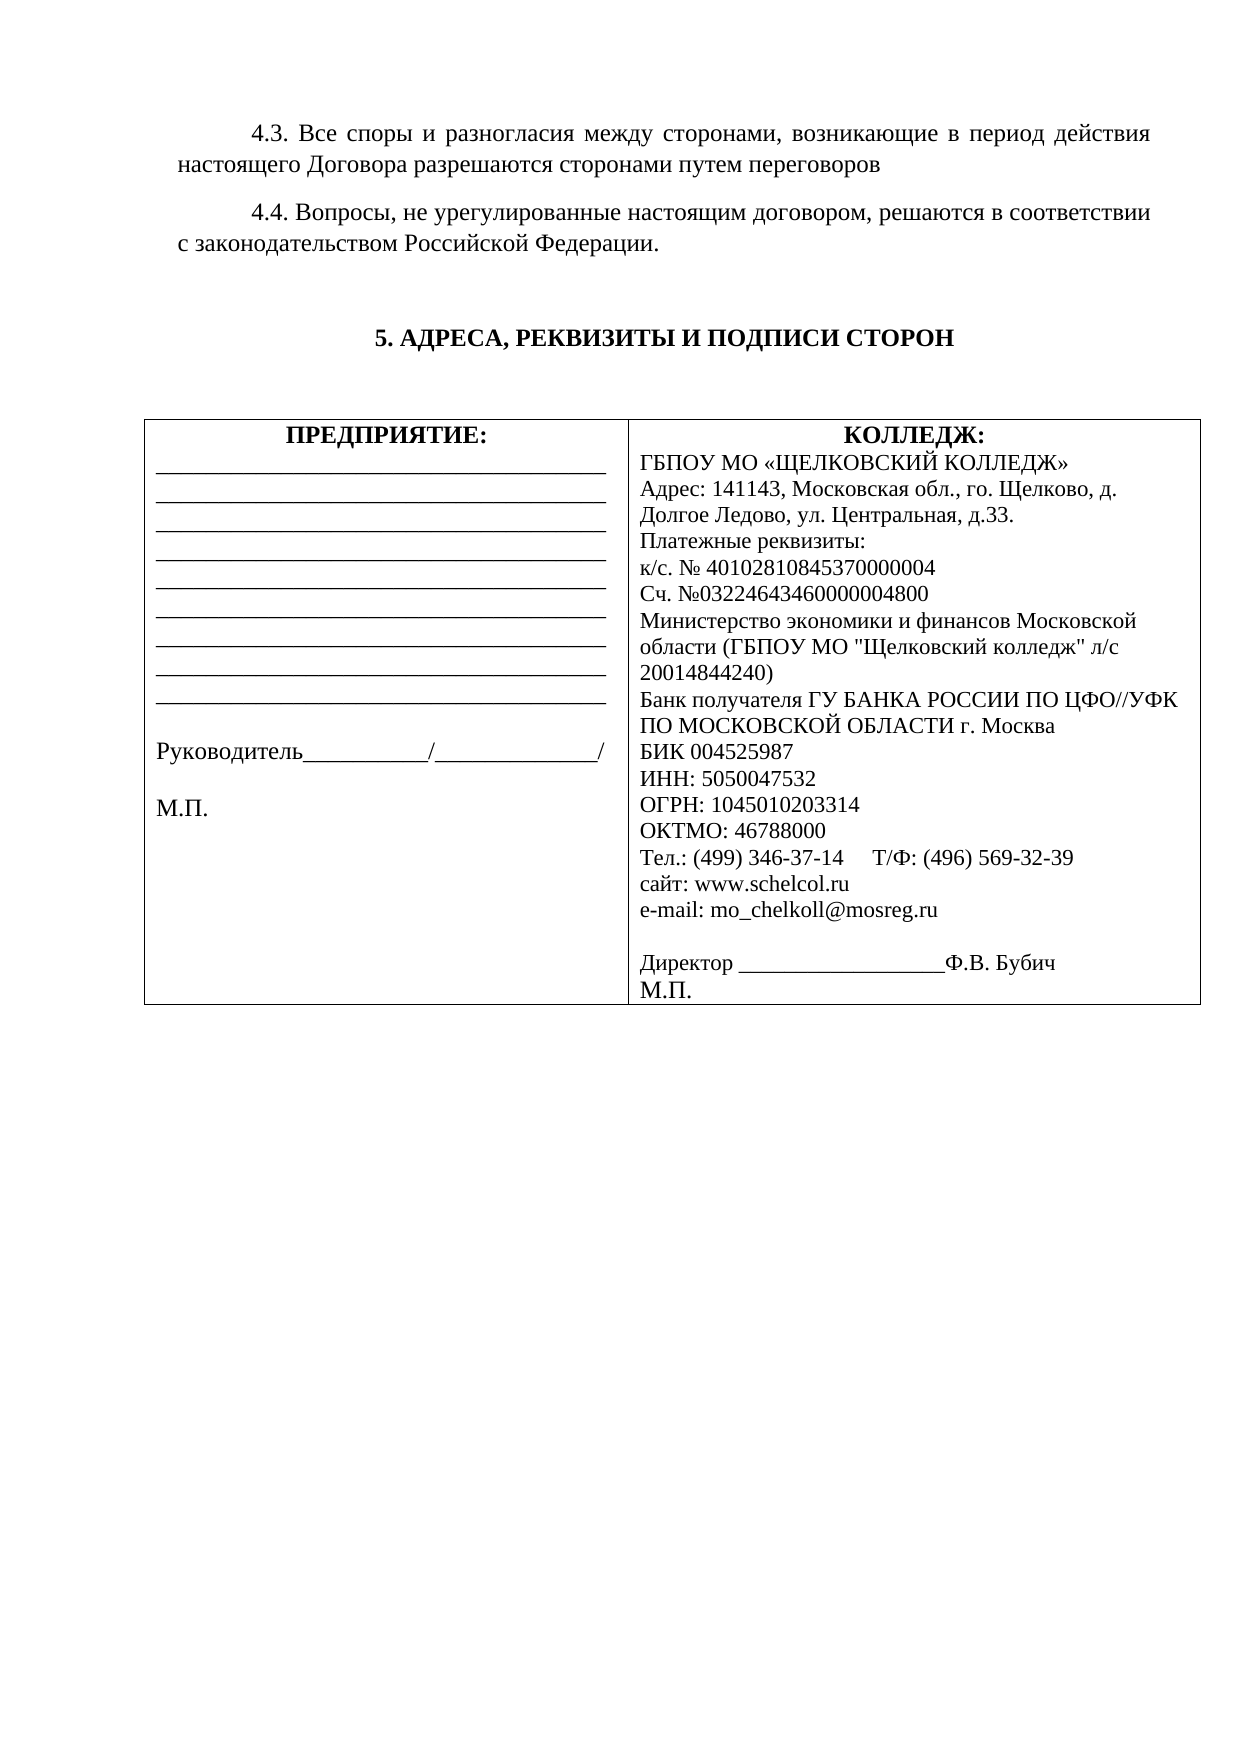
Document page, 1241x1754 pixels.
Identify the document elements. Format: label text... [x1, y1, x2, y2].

text 5. AДPЕСA, PЕКВИЗИТЫ И ПОДПИСИ СТОPОН [177, 323, 1152, 352]
text 4.3. Все споры и разногласия между сторонами, возникающие в период действия настоящего Договора разрешаются сторонами путем переговоров [177, 118, 1152, 178]
table_header КОЛЛЕДЖ: ГБПОУ МО «ЩЕЛКОВСКИЙ КОЛЛЕДЖ» Адрес: 141143, Московская обл., го. Щелково, д. Долгое Ледово, ул. Центральная, д.33. Платежные реквизиты: к/с. № 40102810845370000004 Сч. №03224643460000004800 Министерство экономики и финансов Московской области (ГБПОУ МО "Щелковский колледж" л/с 20014844240) Банк получателя ГУ БАНКА РОССИИ ПО ЦФО//УФК ПО МОСКОВСКОЙ ОБЛАСТИ г. Москва БИК 004525987 ИНН: 5050047532 ОГРН: 1045010203314 ОКТМО: 46788000 Тел.: (499) 346-37-14 Т/Ф: (496) 569-32-39 сайт: www.schelcol.ru e-mail: mo_chelkoll@mosreg.ru Директор __________________Ф.В. Бубич М.П. [629, 420, 1200, 1004]
text 4.4. Вопросы, не урегулированные настоящим договором, решаются в соответствии с законодательством Российской Федерации. [177, 197, 1152, 257]
table_header ПРЕДПРИЯТИЕ: ____________________________________________________________________________________________________________________________________________________________________________________________________________________________________________________________________________________________________________________________________ Руководитель__________/_____________/ М.П. [145, 420, 628, 1004]
